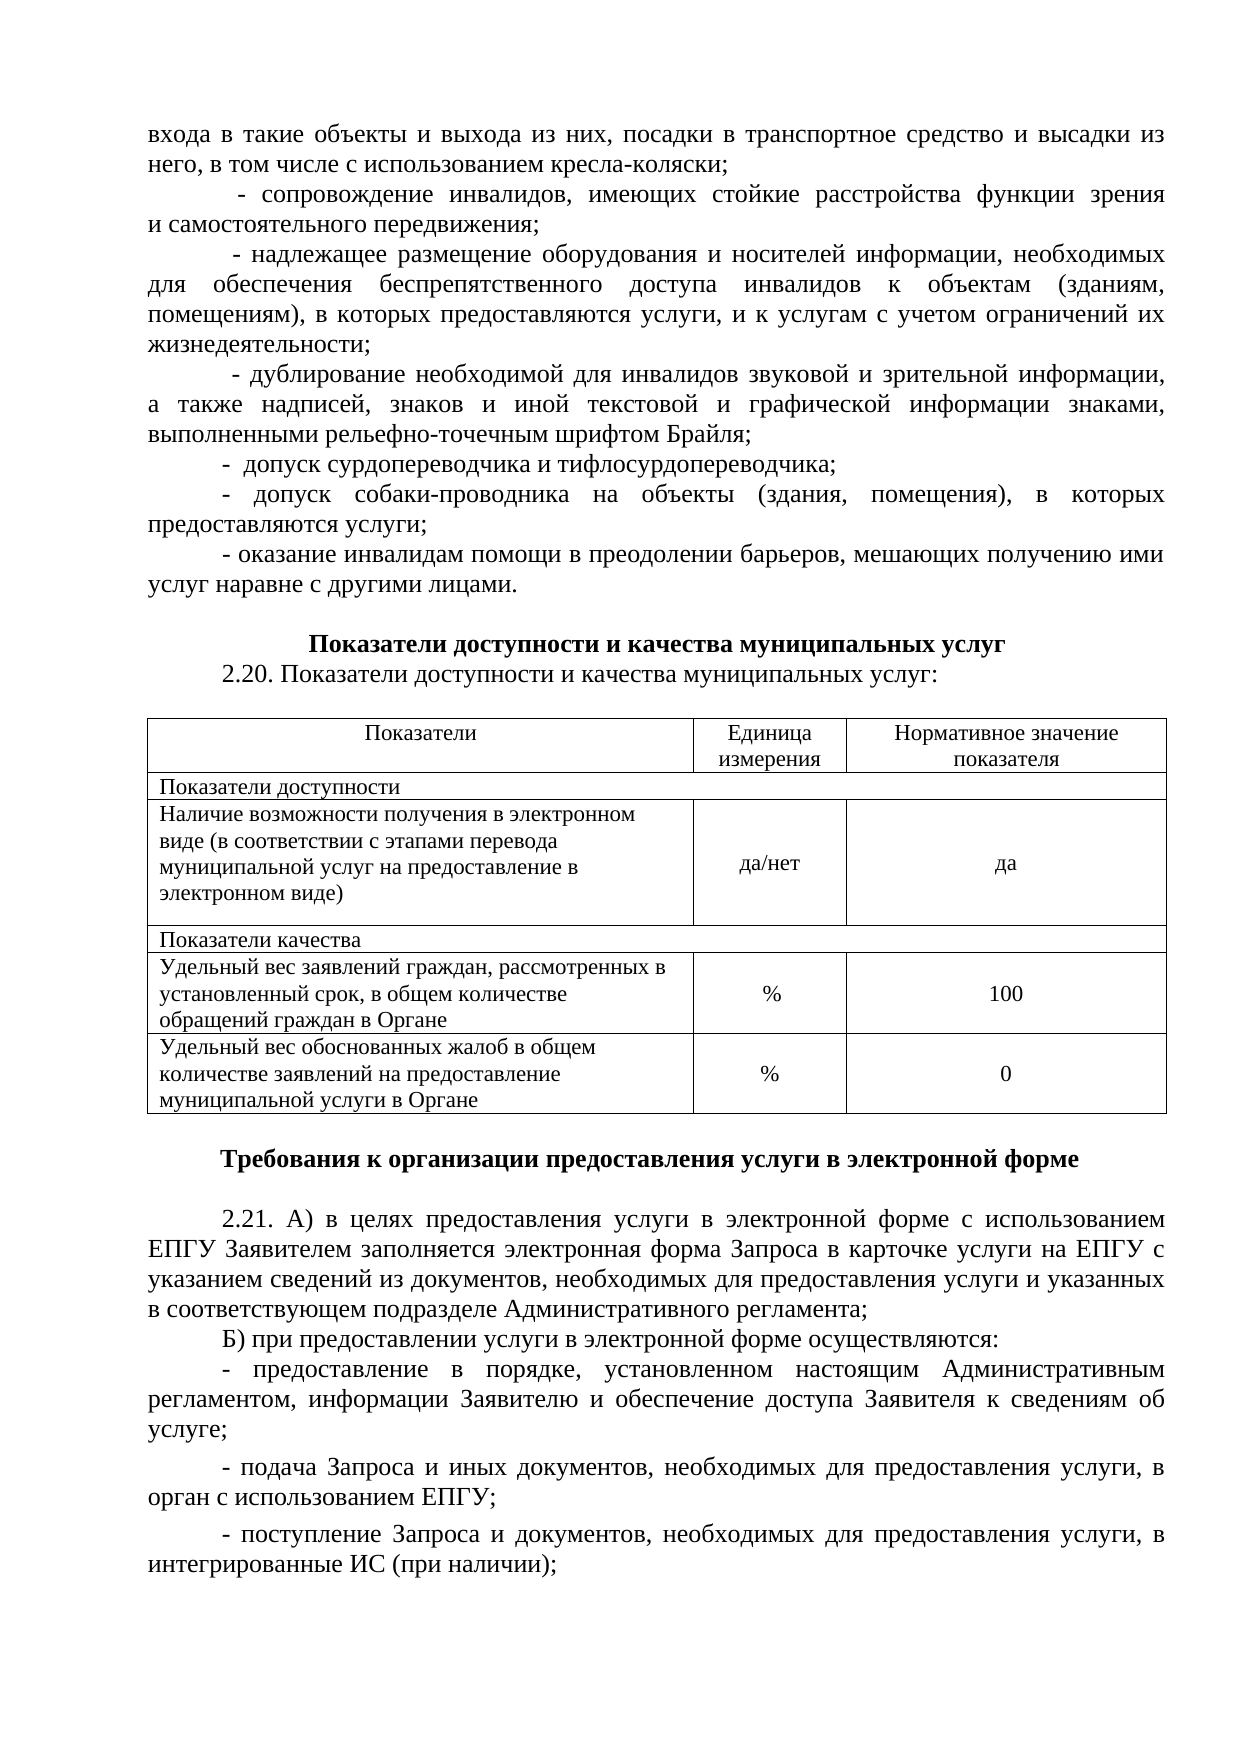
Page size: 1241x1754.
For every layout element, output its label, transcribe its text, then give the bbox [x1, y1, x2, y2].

text - допуск собаки-проводника на объекты (здания, помещения), в которых предоставляются услуги; [148, 478, 1166, 538]
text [148, 118, 1166, 178]
table_cell 100 [847, 953, 1166, 1032]
text - сопровождение инвалидов, имеющих стойкие расстройства функции зрения и самостоятельного передвижения; [148, 178, 1166, 238]
text - поступление Запроса и документов, необходимых для предоставления услуги, в интегрированные ИС (при наличии); [148, 1518, 1166, 1578]
table_cell % [694, 1034, 846, 1112]
table_header Показатели [148, 719, 693, 772]
text - дублирование необходимой для инвалидов звуковой и зрительной информации, а также надписей, знаков и иной текстовой и графической информации знаками, выполненными рельефно-точечным шрифтом Брайля; [148, 358, 1166, 448]
table_header Единица измерения [694, 719, 846, 772]
text - оказание инвалидам помощи в преодолении барьеров, мешающих получению ими услуг наравне с другими лицами. [148, 538, 1166, 598]
text Показатели доступности и качества муниципальных услуг [148, 628, 1166, 658]
text 2.20. Показатели доступности и качества муниципальных услуг: [148, 658, 1166, 688]
table_cell Удельный вес обоснованных жалоб в общем количестве заявлений на предоставление муниципальной услуги в Органе [148, 1034, 693, 1112]
table_cell Наличие возможности получения в электронном виде (в соответствии с этапами перевода муниципальной услуг на предоставление в электронном виде) [148, 800, 693, 925]
table_cell 0 [847, 1034, 1166, 1112]
table_cell Показатели качества [148, 926, 1166, 952]
text 2.21. А) в целях предоставления услуги в электронной форме с использованием ЕПГУ Заявителем заполняется электронная форма Запроса в карточке услуги на ЕПГУ с указанием сведений из документов, необходимых для предоставления услуги и указанных в соответствующем подразделе Административного регламента; [148, 1203, 1166, 1323]
table_cell Удельный вес заявлений граждан, рассмотренных в установленный срок, в общем количестве обращений граждан в Органе [148, 953, 693, 1032]
table_cell Показатели доступности [148, 773, 1166, 799]
text Требования к организации предоставления услуги в электронной форме [133, 1143, 1166, 1173]
table_header Нормативное значение показателя [847, 719, 1166, 772]
table_cell да/нет [694, 800, 846, 925]
table_cell % [694, 953, 846, 1032]
text - допуск сурдопереводчика и тифлосурдопереводчика; [148, 448, 1166, 478]
text - предоставление в порядке, установленном настоящим Административным регламентом, информации Заявителю и обеспечение доступа Заявителя к сведениям об услуге; [148, 1353, 1166, 1443]
table_cell да [847, 800, 1166, 925]
text - подача Запроса и иных документов, необходимых для предоставления услуги, в орган с использованием ЕПГУ; [148, 1451, 1166, 1511]
text - надлежащее размещение оборудования и носителей информации, необходимых для обеспечения беспрепятственного доступа инвалидов к объектам (зданиям, помещениям), в которых предоставляются услуги, и к услугам с учетом ограничений их жизнедеятельности; [148, 238, 1166, 358]
text Б) при предоставлении услуги в электронной форме осуществляются: [148, 1323, 1166, 1353]
